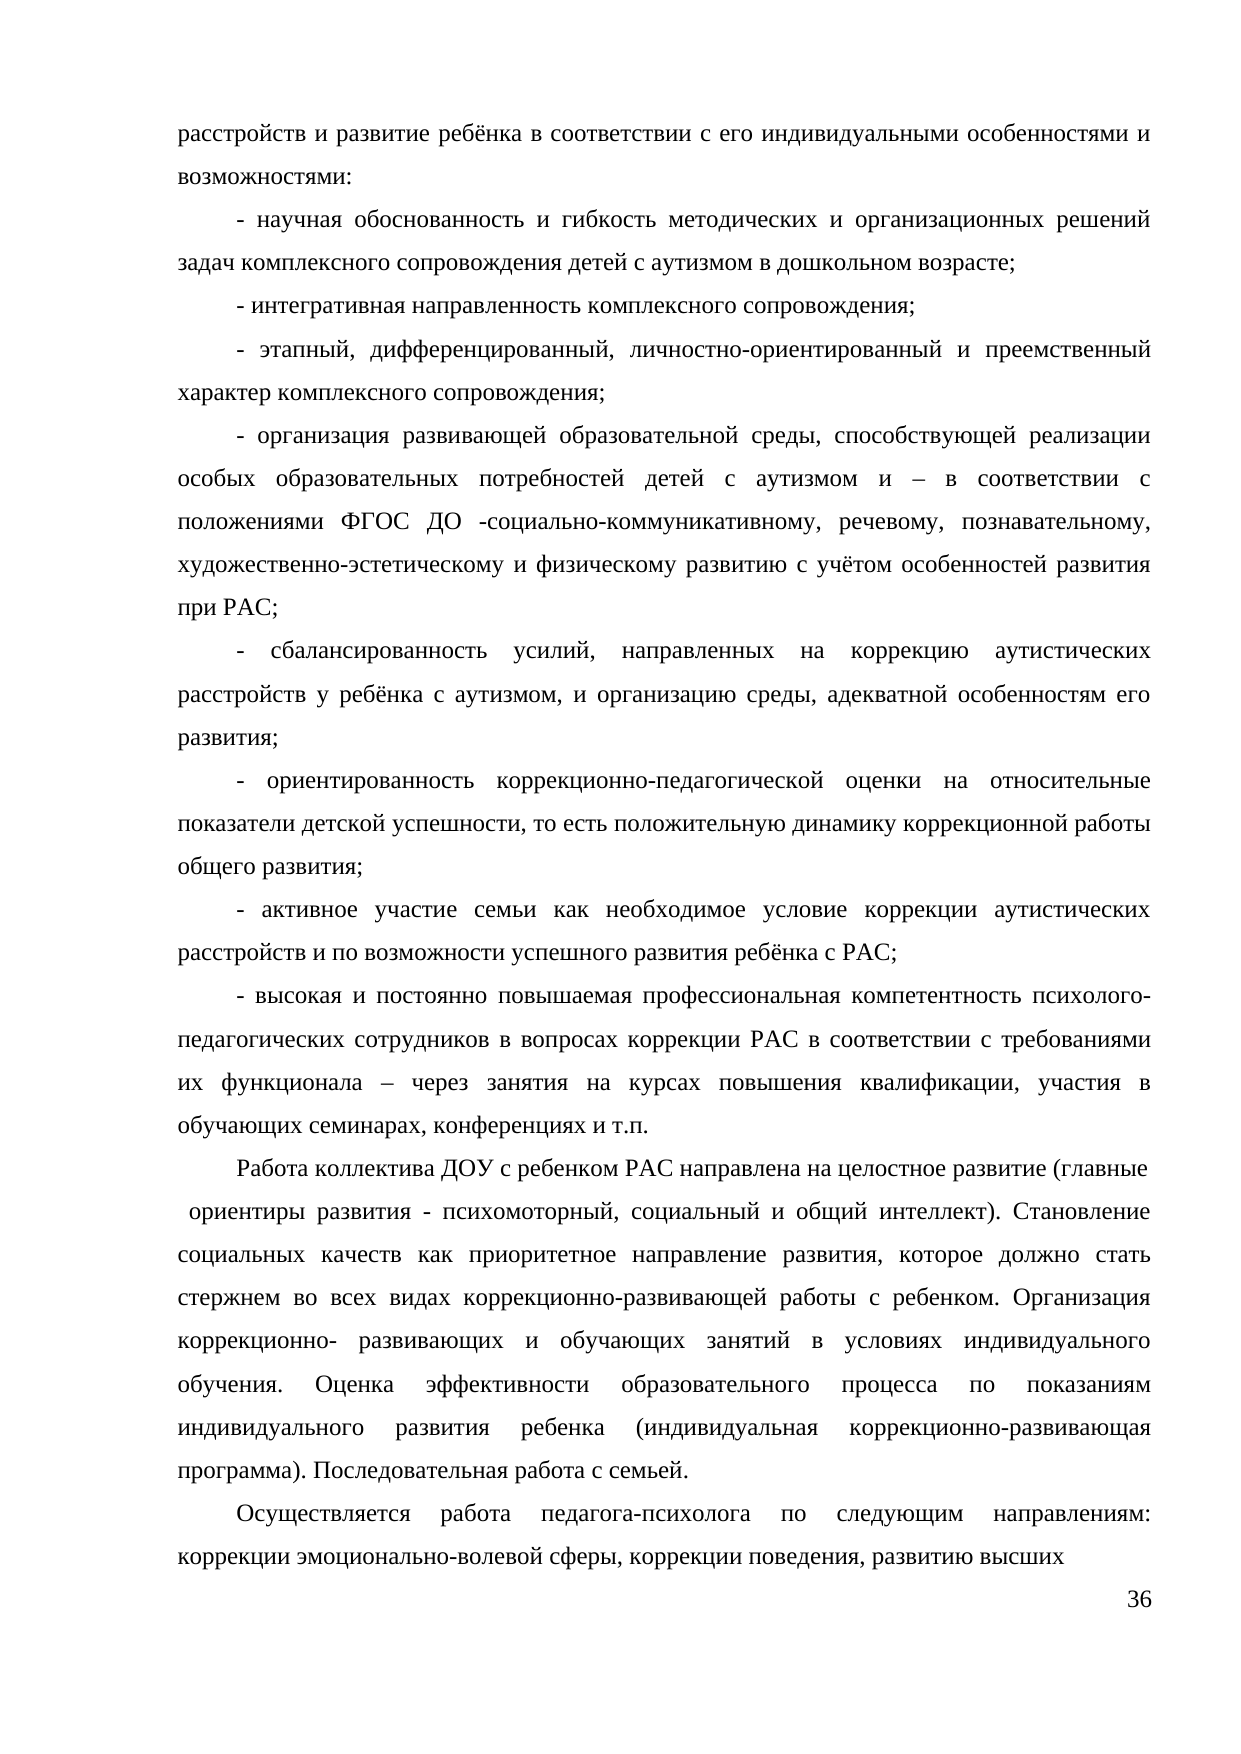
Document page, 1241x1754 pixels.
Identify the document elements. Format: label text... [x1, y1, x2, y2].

text - научная обоснованность и гибкость методических и организационных решений задач комплексного сопровождения детей с аутизмом в дошкольном возрасте; [177, 204, 1152, 276]
text 36 [177, 1584, 1152, 1613]
text Работа коллектива ДОУ с ребенком РАС направлена на целостное развитие (главные [177, 1153, 1152, 1182]
text - интегративная направленность комплексного сопровождения; [177, 291, 1152, 319]
text - ориентированность коррекционно-педагогической оценки на относительные показатели детской успешности, то есть положительную динамику коррекционной работы общего развития; [177, 765, 1152, 880]
text ориентиры развития - психомоторный, социальный и общий интеллект). Становление социальных качеств как приоритетное направление развития, которое должно стать стержнем во всех видах коррекционно-развивающей работы с ребенком. Организация коррекционно- развивающих и обучающих занятий в условиях индивидуального обучения. Оценка эффективности образовательного процесса по показаниям индивидуального развития ребенка (индивидуальная коррекционно-развивающая программа). Последовательная работа с семьей. [177, 1196, 1152, 1484]
text - высокая и постоянно повышаемая профессиональная компетентность психолого- педагогических сотрудников в вопросах коррекции РАС в соответствии с требованиями их функционала – через занятия на курсах повышения квалификации, участия в обучающих семинарах, конференциях и т.п. [177, 981, 1152, 1139]
text - этапный, дифференцированный, личностно-ориентированный и преемственный характер комплексного сопровождения; [177, 334, 1152, 406]
text - сбалансированность усилий, направленных на коррекцию аутистических расстройств у ребёнка с аутизмом, и организацию среды, адекватной особенностям его развития; [177, 636, 1152, 751]
text - организация развивающей образовательной среды, способствующей реализации особых образовательных потребностей детей с аутизмом и – в соответствии с положениями ФГОС ДО -социально-коммуникативному, речевому, познавательному, художественно-эстетическому и физическому развитию с учётом особенностей развития при РАС; [177, 420, 1152, 621]
text расстройств и развитие ребёнка в соответствии с его индивидуальными особенностями и возможностями: [177, 118, 1152, 190]
text Осуществляется работа педагога-психолога по следующим направлениям: коррекции эмоционально-волевой сферы, коррекции поведения, развитию высших [177, 1498, 1152, 1570]
text - активное участие семьи как необходимое условие коррекции аутистических расстройств и по возможности успешного развития ребёнка с РАС; [177, 894, 1152, 966]
